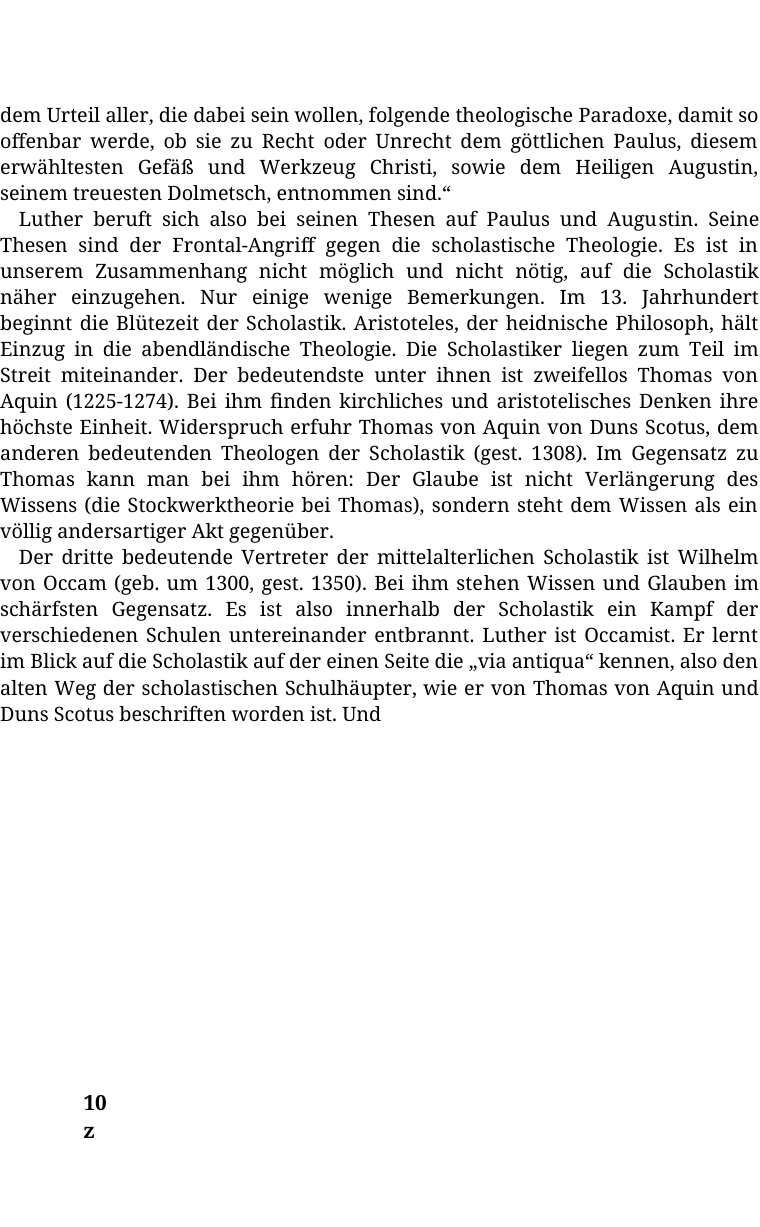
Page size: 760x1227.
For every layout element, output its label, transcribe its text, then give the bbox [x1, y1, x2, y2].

text Luther beruft sich also bei seinen Thesen auf Paulus und Augustin. Seine Thesen sind der Frontal-Angriff gegen die scholastische Theologie. Es ist in unserem Zusammenhang nicht möglich und nicht nötig, auf die Scholastik näher einzugehen. Nur einige wenige Bemerkungen. Im 13. Jahrhundert beginnt die Blütezeit der Scholastik. Aristoteles, der heidnische Philosoph, hält Einzug in die abendländische Theologie. Die Scholastiker liegen zum Teil im Streit miteinander. Der bedeutendste unter ihnen ist zweifellos Thomas von Aquin (1225-1274). Bei ihm finden kirchliches und aristotelisches Denken ihre höchste Einheit. Widerspruch erfuhr Thomas von Aquin von Duns Scotus, dem anderen bedeutenden Theologen der Scholastik (gest. 1308). Im Gegensatz zu Thomas kann man bei ihm hören: Der Glaube ist nicht Verlängerung des Wissens (die Stockwerktheorie bei Thomas), sondern steht dem Wissen als ein völlig andersartiger Akt gegenüber. [0, 205, 759, 544]
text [0, 101, 759, 205]
text Der dritte bedeutende Vertreter der mittelalterlichen Scholastik ist Wilhelm von Occam (geb. um 1300, gest. 1350). Bei ihm stehen Wissen und Glauben im schärfsten Gegensatz. Es ist also innerhalb der Scholastik ein Kampf der verschiedenen Schulen untereinander entbrannt. Luther ist Occamist. Er lernt im Blick auf die Scholastik auf der einen Seite die „via antiqua“ kennen, also den alten Weg der scholastischen Schulhäupter, wie er von Thomas von Aquin und Duns Scotus beschriften worden ist. Und [0, 544, 759, 726]
